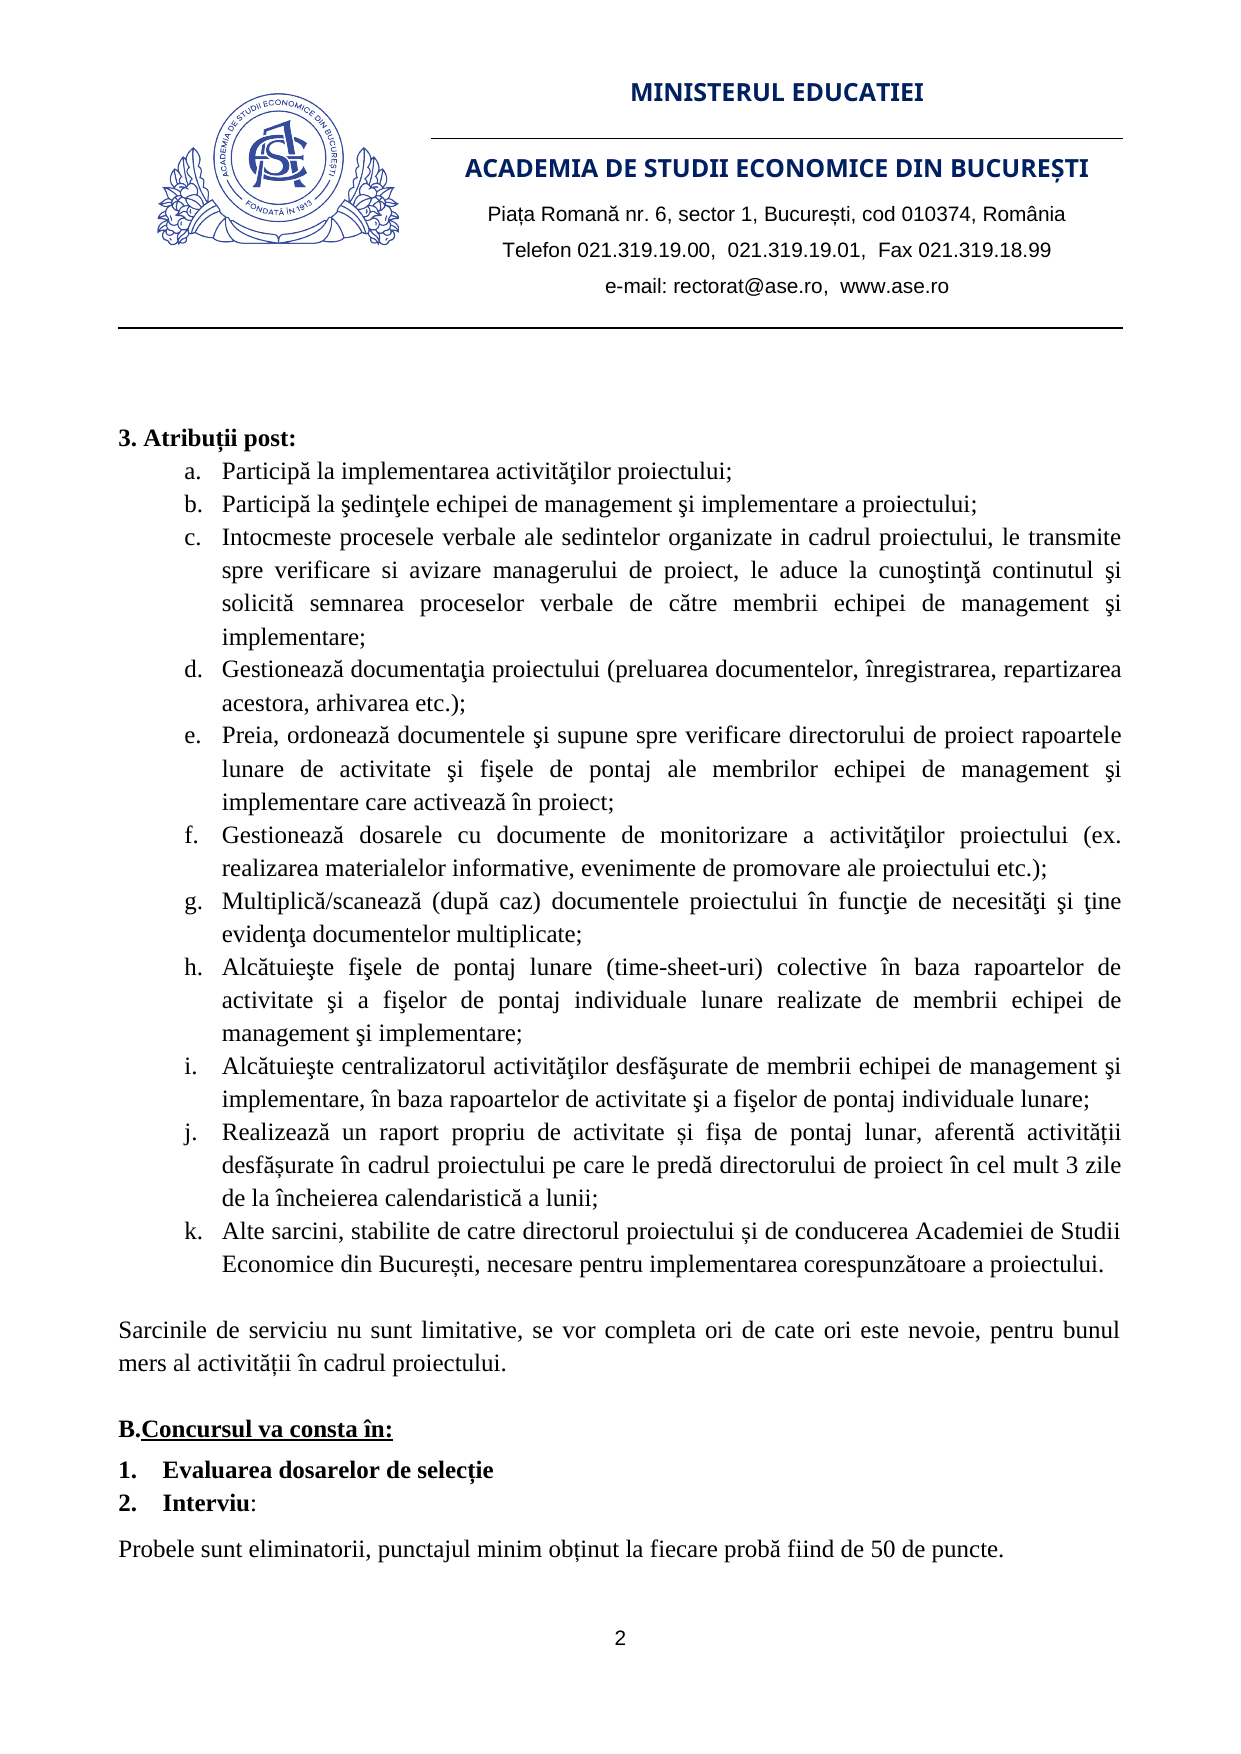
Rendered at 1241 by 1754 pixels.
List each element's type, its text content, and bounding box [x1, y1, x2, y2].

list Intocmeste procesele verbale ale sedintelor organizate in cadrul proiectului, le transmite spre verificare si avizare managerului de proiect, le aduce la cunoştinţă continutul şi solicită semnarea proceselor verbale de către membrii echipei de management şi implementare; [184, 522, 1122, 650]
list Participă la implementarea activităţilor proiectului; [184, 456, 1122, 485]
text Probele sunt eliminatorii, punctajul minim obținut la fiecare probă fiind de 50 de puncte. [118, 1534, 1122, 1563]
list Gestionează dosarele cu documente de monitorizare a activităţilor proiectului (ex. realizarea materialelor informative, evenimente de promovare ale proiectului etc.); [184, 820, 1122, 881]
list Interviu: [118, 1488, 1122, 1517]
list Alcătuieşte centralizatorul activităţilor desfăşurate de membrii echipei de management şi implementare, în baza rapoartelor de activitate şi a fişelor de pontaj individuale lunare; [184, 1051, 1122, 1113]
list Participă la şedinţele echipei de management şi implementare a proiectului; [184, 489, 1122, 518]
list Gestionează documentaţia proiectului (preluarea documentelor, înregistrarea, repartizarea acestora, arhivarea etc.); [184, 654, 1122, 716]
picture [157, 93, 399, 246]
list Alcătuieşte fişele de pontaj lunare (time-sheet-uri) colective în baza rapoartelor de activitate şi a fişelor de pontaj individuale lunare realizate de membrii echipei de management şi implementare; [184, 952, 1122, 1047]
list 3. Atribuții post: [118, 423, 1122, 452]
list Multiplică/scanează (după caz) documentele proiectului în funcţie de necesităţi şi ţine evidenţa documentelor multiplicate; [184, 886, 1122, 947]
list Realizează un raport propriu de activitate și fișa de pontaj lunar, aferentă activității desfășurate în cadrul proiectului pe care le predă directorului de proiect în cel mult 3 zile de la încheierea calendaristică a lunii; [184, 1117, 1122, 1212]
list Preia, ordonează documentele şi supune spre verificare directorului de proiect rapoartele lunare de activitate şi fişele de pontaj ale membrilor echipei de management şi implementare care activează în proiect; [184, 721, 1122, 815]
text B.Concursul va consta în: [118, 1414, 1122, 1443]
list Alte sarcini, stabilite de catre directorul proiectului și de conducerea Academiei de Studii Economice din București, necesare pentru implementarea corespunzătoare a proiectului. [184, 1216, 1122, 1278]
text Sarcinile de serviciu nu sunt limitative, se vor completa ori de cate ori este nevoie, pentru bunul mers al activității în cadrul proiectului. [118, 1315, 1122, 1377]
list Evaluarea dosarelor de selecție [118, 1455, 1122, 1484]
